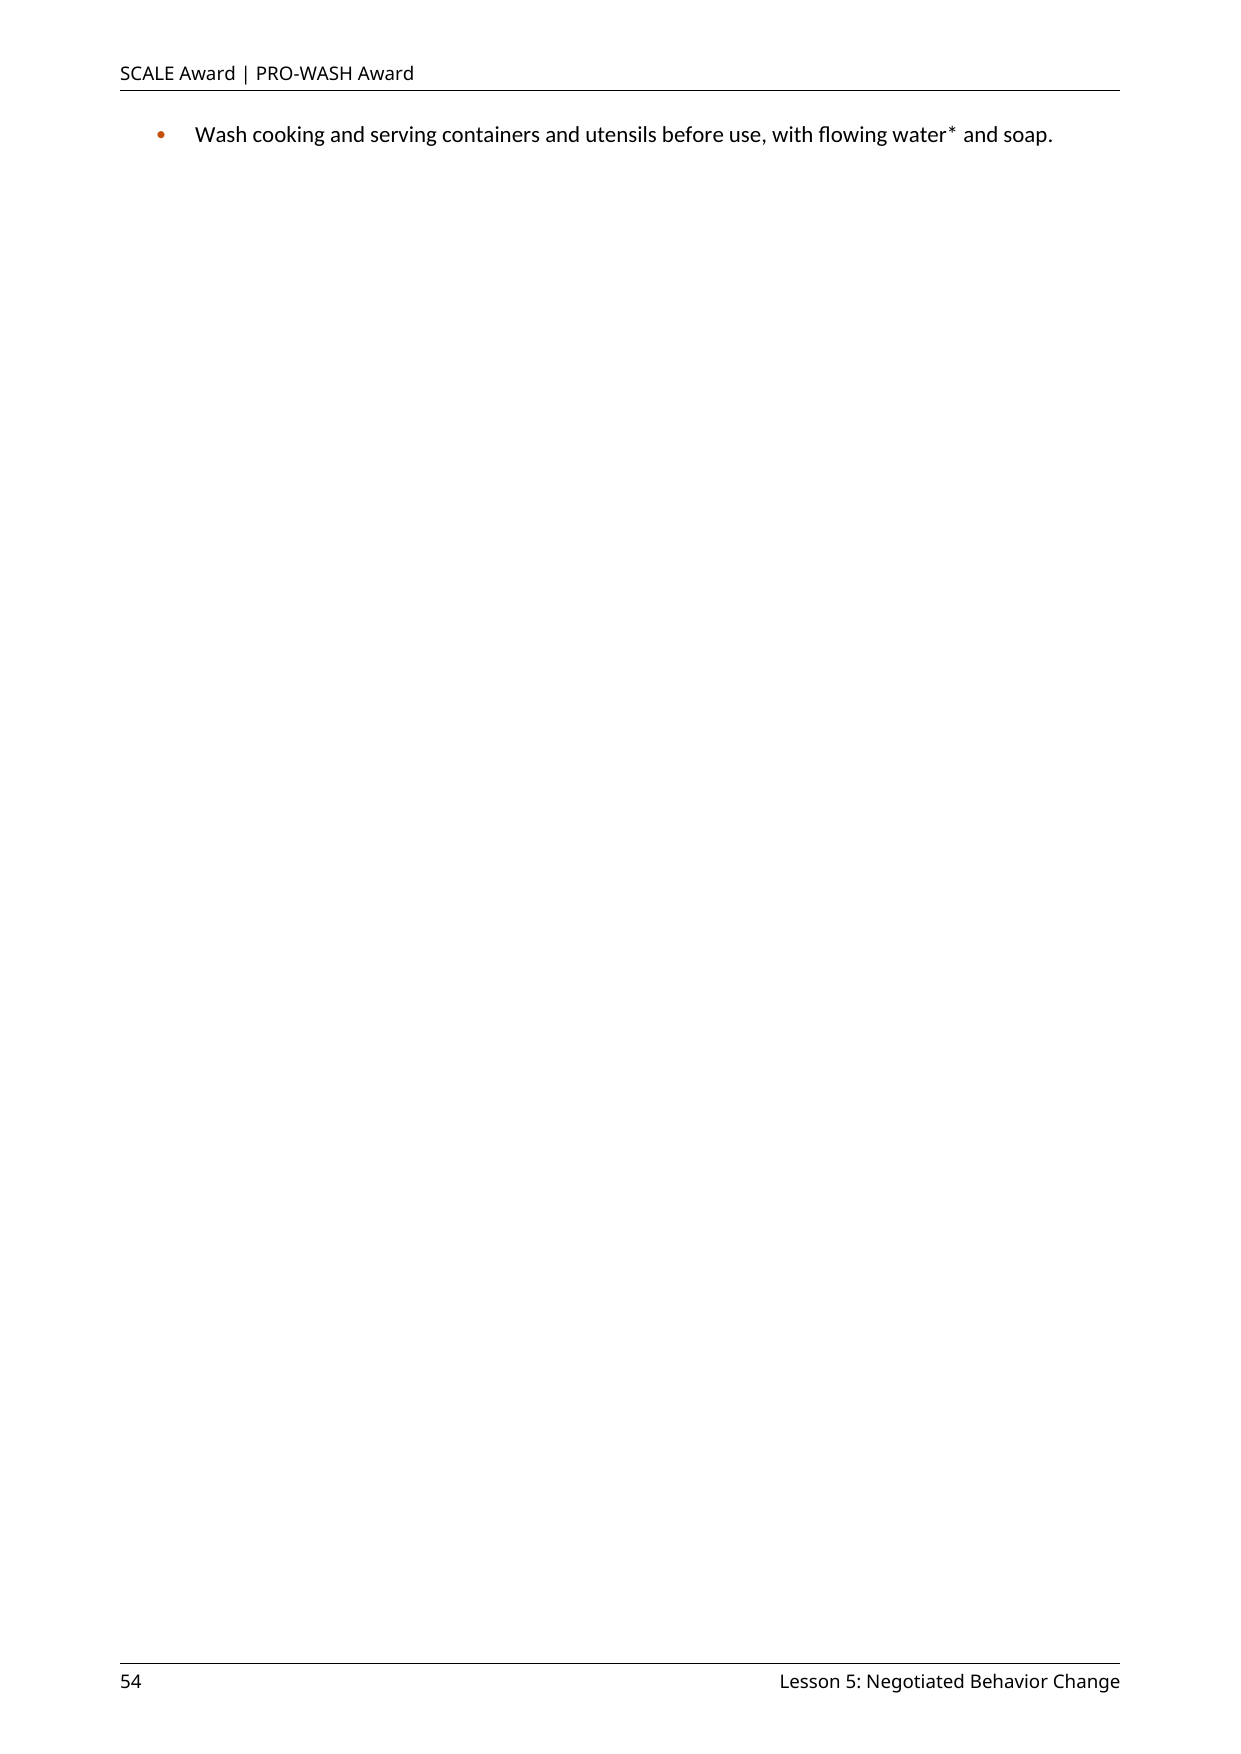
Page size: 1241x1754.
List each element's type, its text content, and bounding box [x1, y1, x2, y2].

text Wash cooking and serving containers and utensils before use, with flowing water* and soap. [157, 120, 1120, 148]
